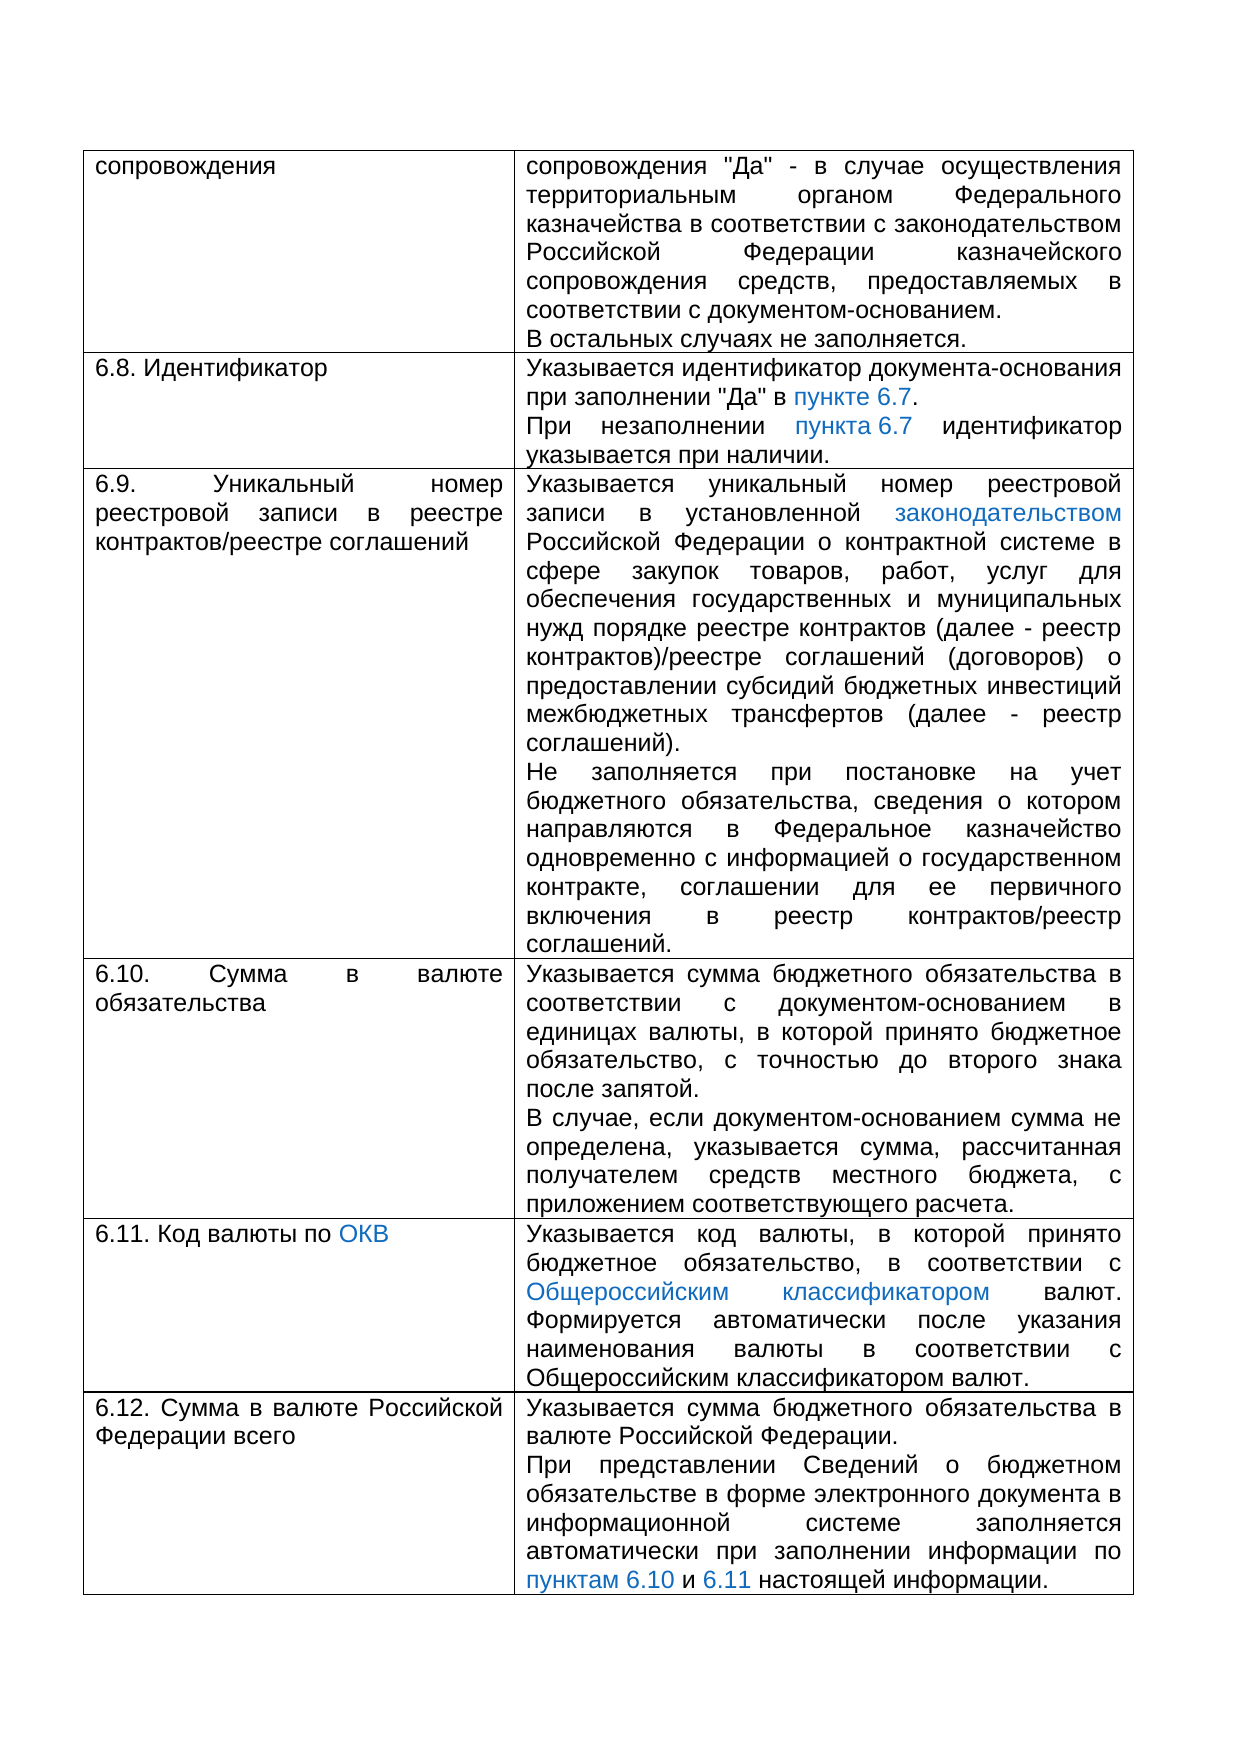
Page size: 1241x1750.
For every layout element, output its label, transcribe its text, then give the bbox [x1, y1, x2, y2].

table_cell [84, 1393, 514, 1594]
table_cell Указывается сумма бюджетного обязательства в соответствии с документом-основанием в единицах валюты, в которой принято бюджетное обязательство, с точностью до второго знака после запятой. В случае, если документом-основанием сумма не определена, указывается сумма, рассчитанная получателем средств местного бюджета, с приложением соответствующего расчета. [515, 959, 1133, 1218]
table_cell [84, 151, 514, 352]
table_cell Указывается уникальный номер реестровой записи в установленной законодательством Российской Федерации о контрактной системе в сфере закупок товаров, работ, услуг для обеспечения государственных и муниципальных нужд порядке реестре контрактов (далее - реестр контрактов)/реестре соглашений (договоров) о предоставлении субсидий бюджетных инвестиций межбюджетных трансфертов (далее - реестр соглашений). Не заполняется при постановке на учет бюджетного обязательства, сведения о котором направляются в Федеральное казначейство одновременно с информацией о государственном контракте, соглашении для ее первичного включения в реестр контрактов/реестр соглашений. [515, 469, 1133, 958]
table_cell Указывается код валюты, в которой принято бюджетное обязательство, в соответствии с Общероссийским классификатором валют. Формируется автоматически после указания наименования валюты в соответствии с Общероссийским классификатором валют. [515, 1219, 1133, 1391]
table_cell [515, 1393, 1133, 1594]
table_cell Указывается идентификатор документа-основания при заполнении "Да" в пункте 6.7. При незаполнении пункта 6.7 идентификатор указывается при наличии. [515, 353, 1133, 468]
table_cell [515, 151, 1133, 352]
table_cell 6.11. Код валюты по ОКВ [84, 1219, 514, 1391]
table_cell 6.9. Уникальный номер реестровой записи в реестре контрактов/реестре соглашений [84, 469, 514, 958]
table_cell 6.10. Сумма в валюте обязательства [84, 959, 514, 1218]
table_cell 6.8. Идентификатор [84, 353, 514, 468]
